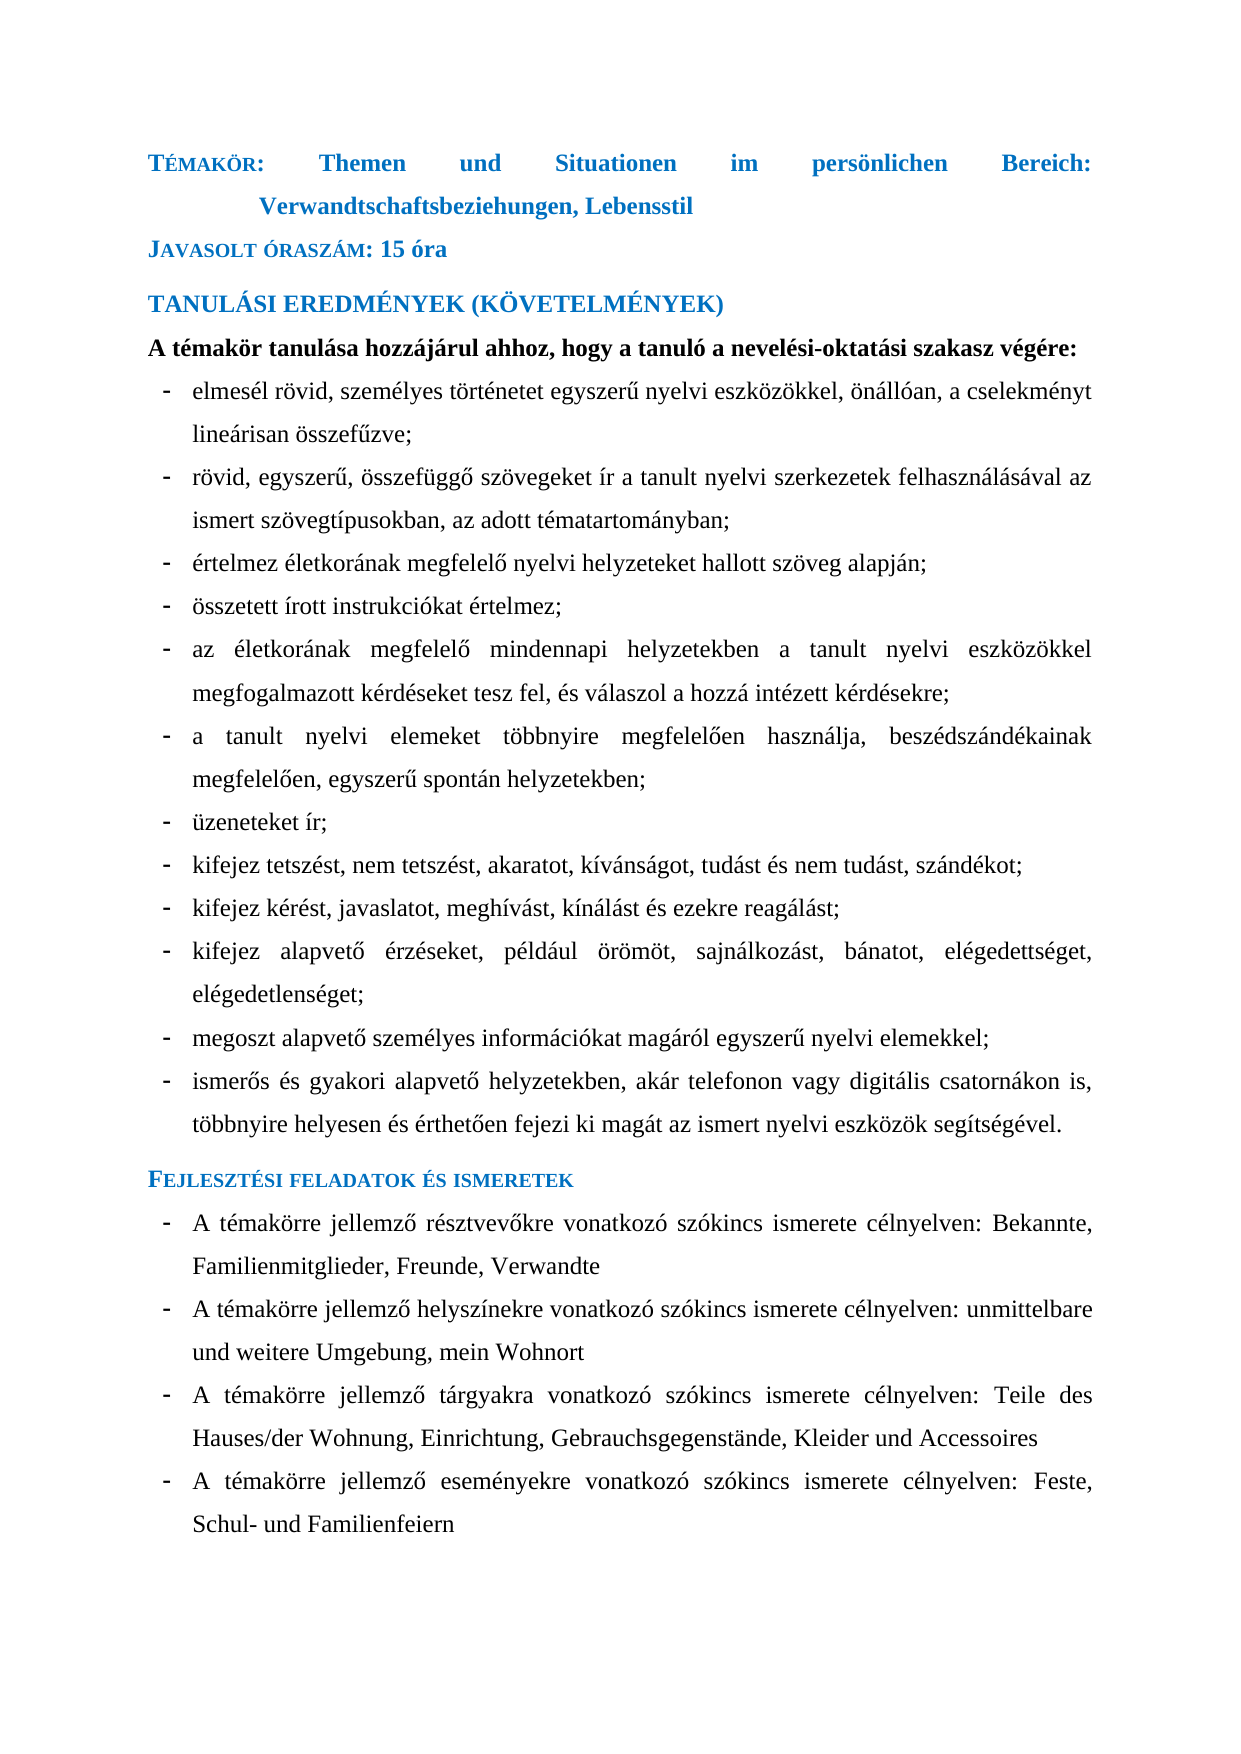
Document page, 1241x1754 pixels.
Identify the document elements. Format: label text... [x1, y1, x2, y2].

list üzeneteket ír; [162, 807, 1093, 836]
list rövid, egyszerű, összefüggő szövegeket ír a tanult nyelvi szerkezetek felhasználásával az ismert szövegtípusokban, az adott tématartományban; [162, 462, 1093, 534]
text A témakör tanulása hozzájárul ahhoz, hogy a tanuló a nevelési-oktatási szakasz végére: [148, 333, 1093, 361]
text Témakör: Themen und Situationen im persönlichen Bereich: Verwandtschaftsbeziehungen, Lebensstil [148, 148, 1093, 219]
list A témakörre jellemző tárgyakra vonatkozó szókincs ismerete célnyelven: Teile des Hauses/der Wohnung, Einrichtung, Gebrauchsgegenstände, Kleider und Accessoires [162, 1380, 1093, 1452]
list összetett írott instrukciókat értelmez; [162, 591, 1093, 620]
list megoszt alapvető személyes információkat magáról egyszerű nyelvi elemekkel; [162, 1023, 1093, 1051]
list A témakörre jellemző eseményekre vonatkozó szókincs ismerete célnyelven: Feste, Schul- und Familienfeiern [162, 1466, 1093, 1538]
text Javasolt óraszám: 15 óra [148, 234, 1093, 263]
list kifejez alapvető érzéseket, például örömöt, sajnálkozást, bánatot, elégedettséget, elégedetlenséget; [162, 936, 1093, 1008]
text TANULÁSI EREDMÉNYEK (KÖVETELMÉNYEK) [148, 289, 1093, 318]
list kifejez tetszést, nem tetszést, akaratot, kívánságot, tudást és nem tudást, szándékot; [162, 850, 1093, 879]
list elmesél rövid, személyes történetet egyszerű nyelvi eszközökkel, önállóan, a cselekményt lineárisan összefűzve; [162, 376, 1093, 448]
list kifejez kérést, javaslatot, meghívást, kínálást és ezekre reagálást; [162, 893, 1093, 922]
text Fejlesztési feladatok és ismeretek [148, 1164, 1093, 1193]
list A témakörre jellemző helyszínekre vonatkozó szókincs ismerete célnyelven: unmittelbare und weitere Umgebung, mein Wohnort [162, 1294, 1093, 1366]
list a tanult nyelvi elemeket többnyire megfelelően használja, beszédszándékainak megfelelően, egyszerű spontán helyzetekben; [162, 721, 1093, 793]
list értelmez életkorának megfelelő nyelvi helyzeteket hallott szöveg alapján; [162, 548, 1093, 577]
list A témakörre jellemző résztvevőkre vonatkozó szókincs ismerete célnyelven: Bekannte, Familienmitglieder, Freunde, Verwandte [162, 1208, 1093, 1279]
list az életkorának megfelelő mindennapi helyzetekben a tanult nyelvi eszközökkel megfogalmazott kérdéseket tesz fel, és válaszol a hozzá intézett kérdésekre; [162, 634, 1093, 706]
list ismerős és gyakori alapvető helyzetekben, akár telefonon vagy digitális csatornákon is, többnyire helyesen és érthetően fejezi ki magát az ismert nyelvi eszközök segítségével. [162, 1066, 1093, 1138]
